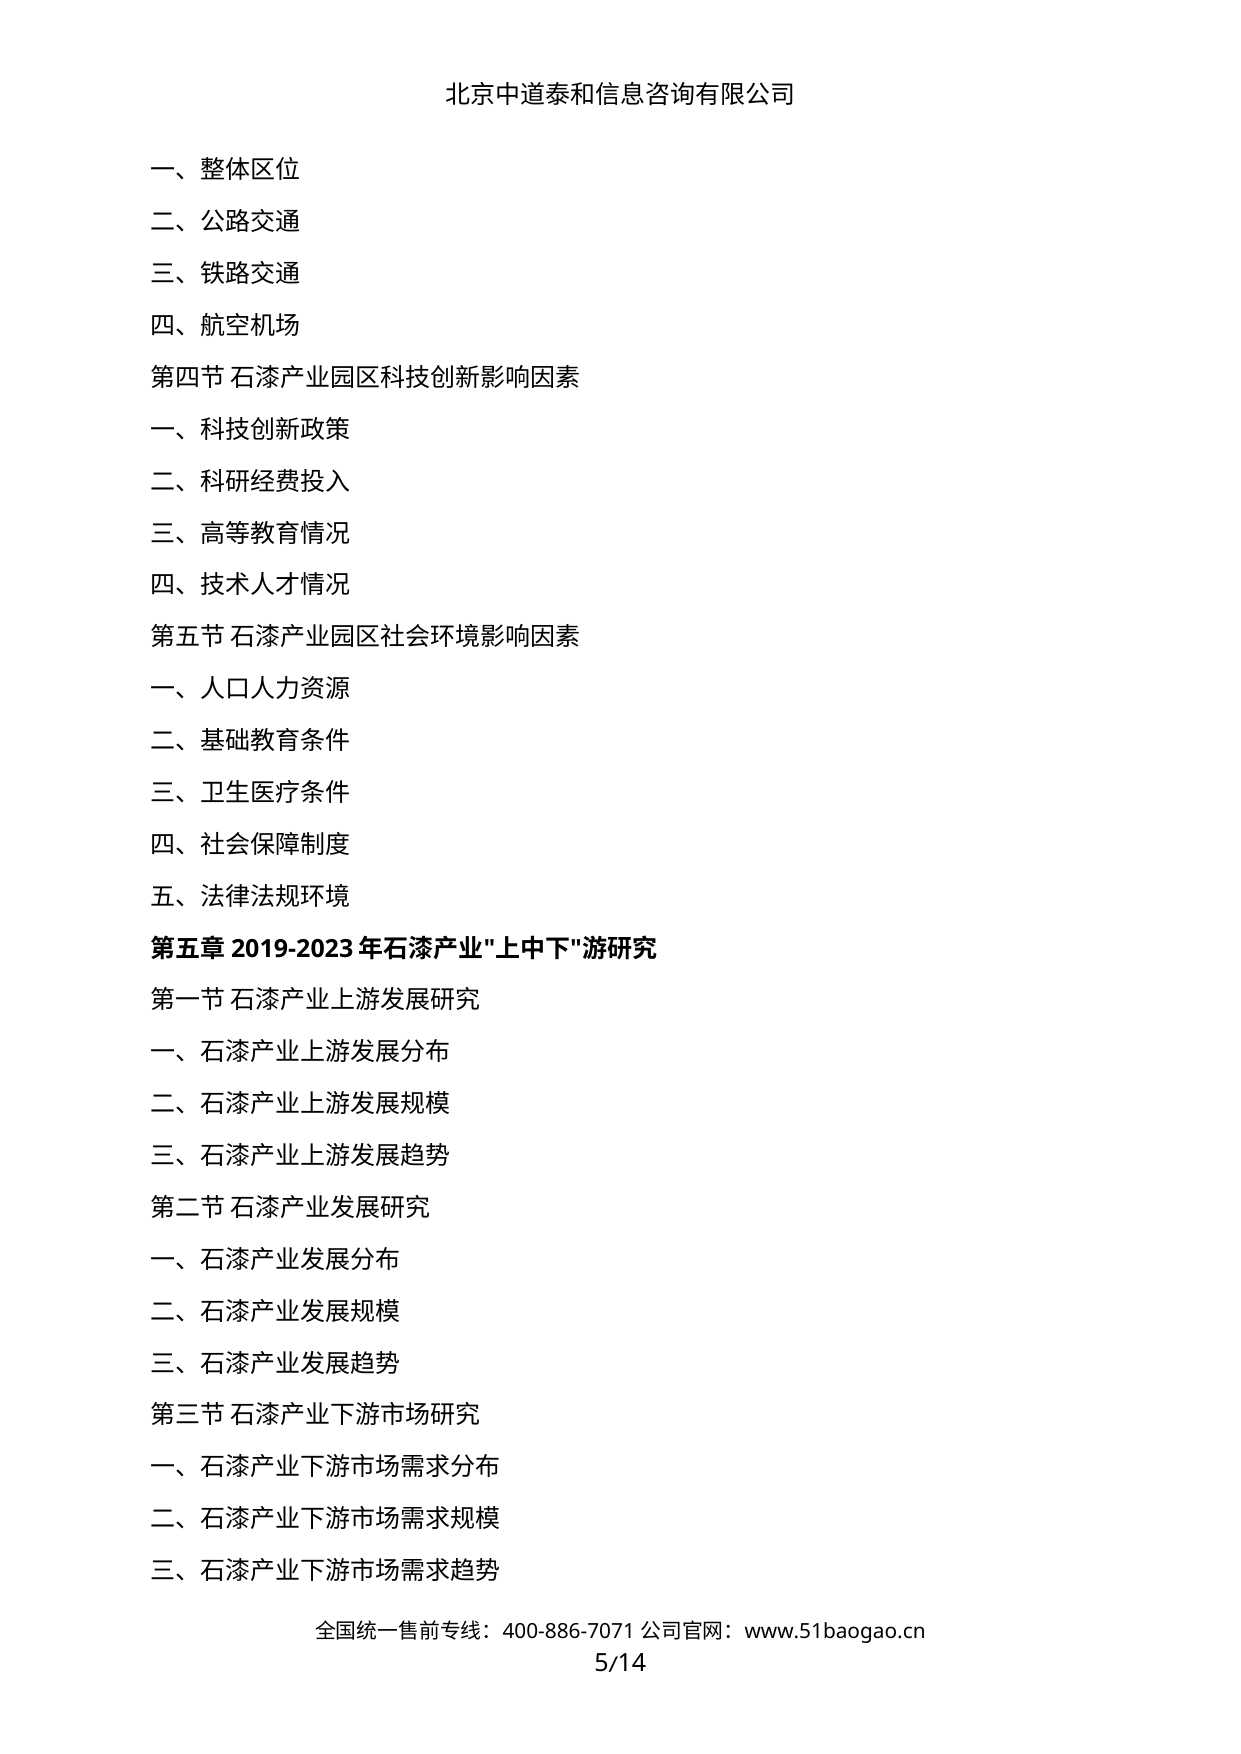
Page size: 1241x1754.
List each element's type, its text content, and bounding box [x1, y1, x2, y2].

text 一、科技创新政策 [150, 409, 1090, 446]
text 第一节 石漆产业上游发展研究 [150, 980, 1090, 1016]
text 三、高等教育情况 [150, 513, 1090, 549]
text 一、石漆产业下游市场需求分布 [150, 1447, 1090, 1483]
text 五、法律法规环境 [150, 876, 1090, 912]
text 三、石漆产业发展趋势 [150, 1343, 1090, 1379]
text 二、科研经费投入 [150, 461, 1090, 497]
text 四、技术人才情况 [150, 565, 1090, 601]
text 一、人口人力资源 [150, 669, 1090, 705]
text 三、铁路交通 [150, 254, 1090, 290]
text 第五章 2019-2023年石漆产业"上中下"游研究 [150, 928, 1090, 964]
text 第三节 石漆产业下游市场研究 [150, 1395, 1090, 1431]
text 二、石漆产业发展规模 [150, 1291, 1090, 1327]
text 四、航空机场 [150, 306, 1090, 342]
text 四、社会保障制度 [150, 824, 1090, 861]
text 三、石漆产业下游市场需求趋势 [150, 1551, 1090, 1587]
text 第五节 石漆产业园区社会环境影响因素 [150, 617, 1090, 653]
text 第二节 石漆产业发展研究 [150, 1187, 1090, 1224]
text 二、石漆产业上游发展规模 [150, 1084, 1090, 1120]
text 一、石漆产业发展分布 [150, 1239, 1090, 1276]
text 二、石漆产业下游市场需求规模 [150, 1499, 1090, 1535]
text 三、卫生医疗条件 [150, 772, 1090, 809]
text 二、基础教育条件 [150, 721, 1090, 757]
text 一、整体区位 [150, 150, 1090, 186]
text 一、石漆产业上游发展分布 [150, 1032, 1090, 1068]
text 第四节 石漆产业园区科技创新影响因素 [150, 357, 1090, 394]
text 三、石漆产业上游发展趋势 [150, 1136, 1090, 1172]
text 二、公路交通 [150, 202, 1090, 238]
